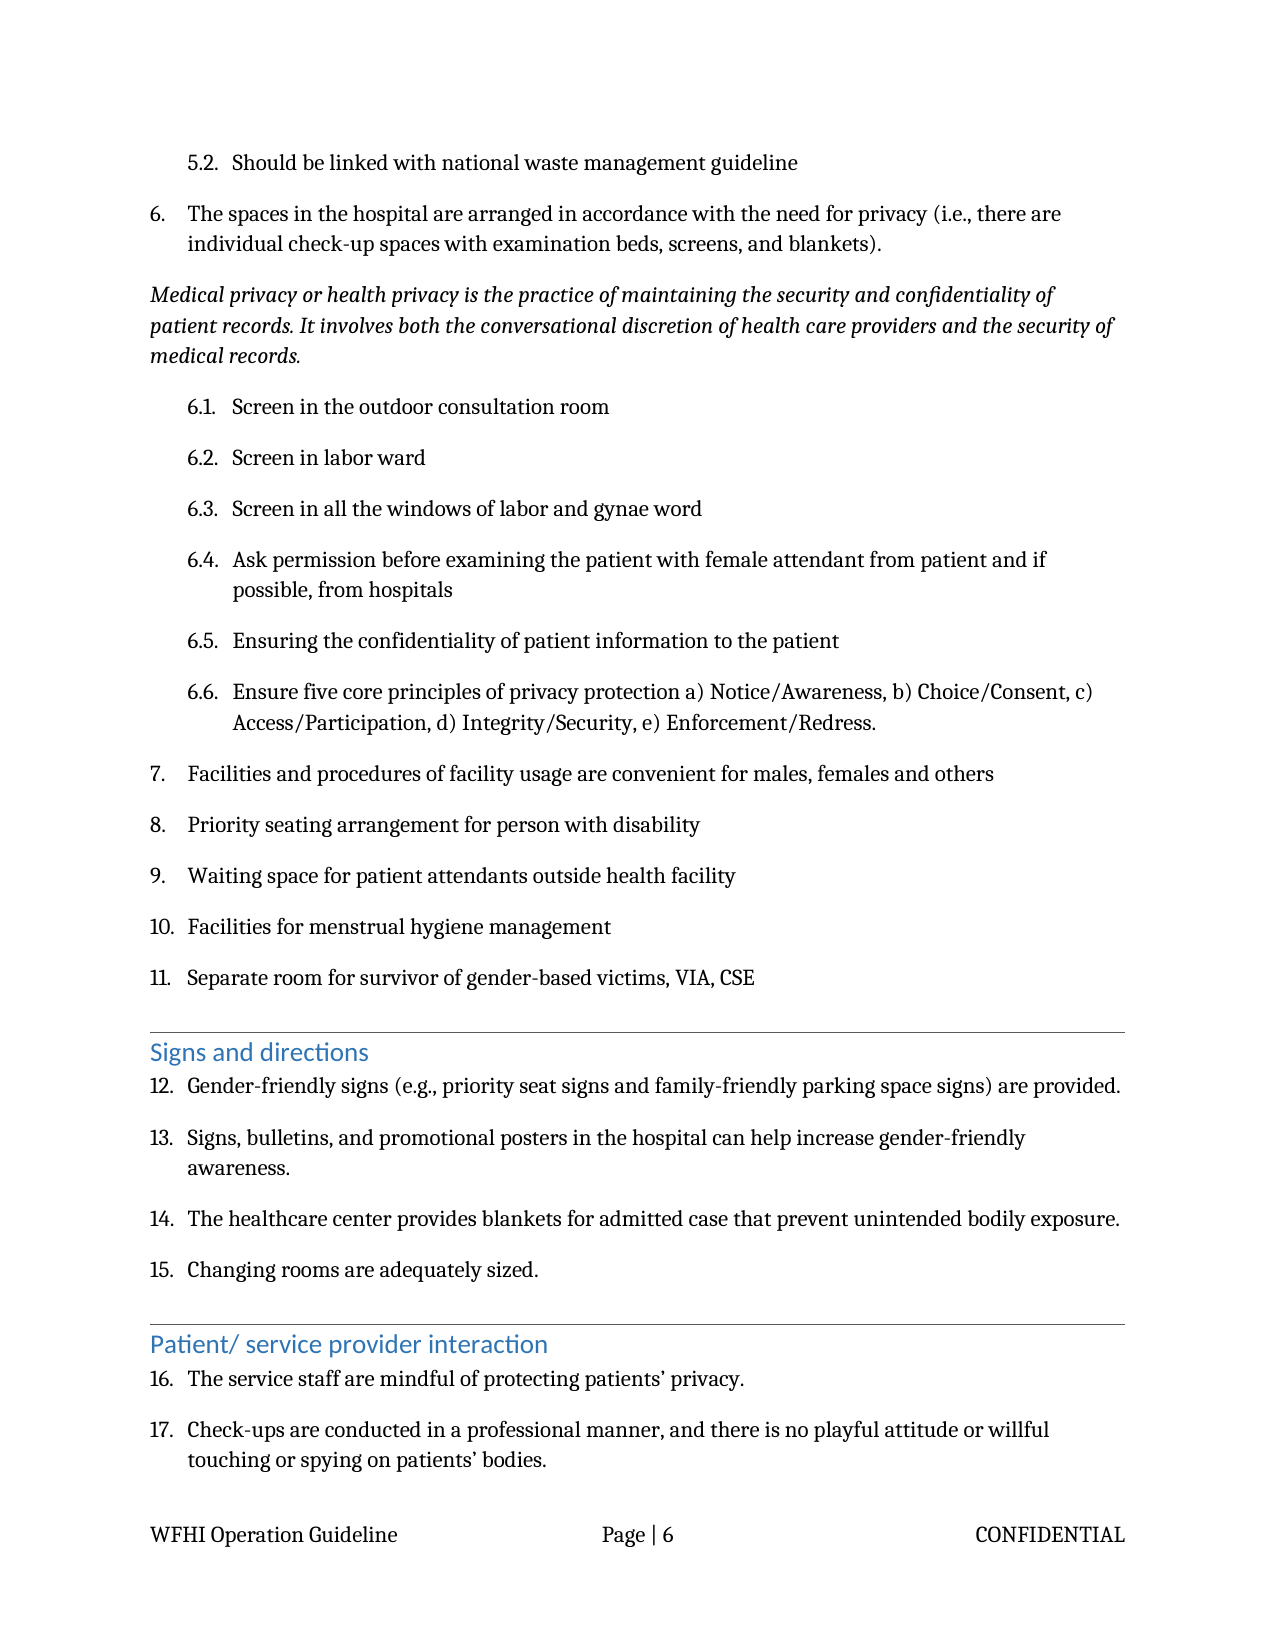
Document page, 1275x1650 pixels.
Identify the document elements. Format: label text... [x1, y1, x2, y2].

text Medical privacy or health privacy is the practice of maintaining the security and confidentiality of patient records. It involves both the conversational discretion of health care providers and the security of medical records. [150, 282, 1125, 369]
subtitle Signs and directions [150, 1033, 1125, 1068]
list Signs, bulletins, and promotional posters in the hospital can help increase gender-friendly awareness. [150, 1124, 1125, 1181]
list The service staff are mindful of protecting patients’ privacy. [150, 1365, 1125, 1392]
list Ensuring the confidentiality of patient information to the patient [187, 628, 1125, 654]
subtitle Patient/ service provider interaction [150, 1325, 1125, 1361]
list Waiting space for patient attendants outside health facility [150, 862, 1125, 889]
list Check-ups are conducted in a professional manner, and there is no playful attitude or willful touching or spying on patients’ bodies. [150, 1416, 1125, 1473]
list Changing rooms are adequately sized. [150, 1257, 1125, 1283]
list Screen in all the windows of labor and gynae word [187, 496, 1125, 522]
list Should be linked with national waste management guideline [187, 150, 1125, 176]
list Facilities and procedures of facility usage are convenient for males, females and others [150, 760, 1125, 787]
list Separate room for survivor of gender-based victims, VIA, CSE [150, 964, 1125, 991]
list Ensure five core principles of privacy protection a) Notice/Awareness, b) Choice/Consent, c) Access/Participation, d) Integrity/Security, e) Enforcement/Redress. [187, 679, 1125, 736]
list Priority seating arrangement for person with disability [150, 811, 1125, 838]
list Screen in the outdoor consultation room [187, 394, 1125, 420]
list The spaces in the hospital are arranged in accordance with the need for privacy (i.e., there are individual check-up spaces with examination beds, screens, and blankets). [150, 201, 1125, 258]
list Facilities for menstrual hygiene management [150, 913, 1125, 940]
list Screen in labor ward [187, 445, 1125, 471]
list Gender-friendly signs (e.g., priority seat signs and family-friendly parking space signs) are provided. [150, 1073, 1125, 1100]
list Ask permission before examining the patient with female attendant from patient and if possible, from hospitals [187, 547, 1125, 603]
list The healthcare center provides blankets for admitted case that prevent unintended bodily exposure. [150, 1206, 1125, 1232]
